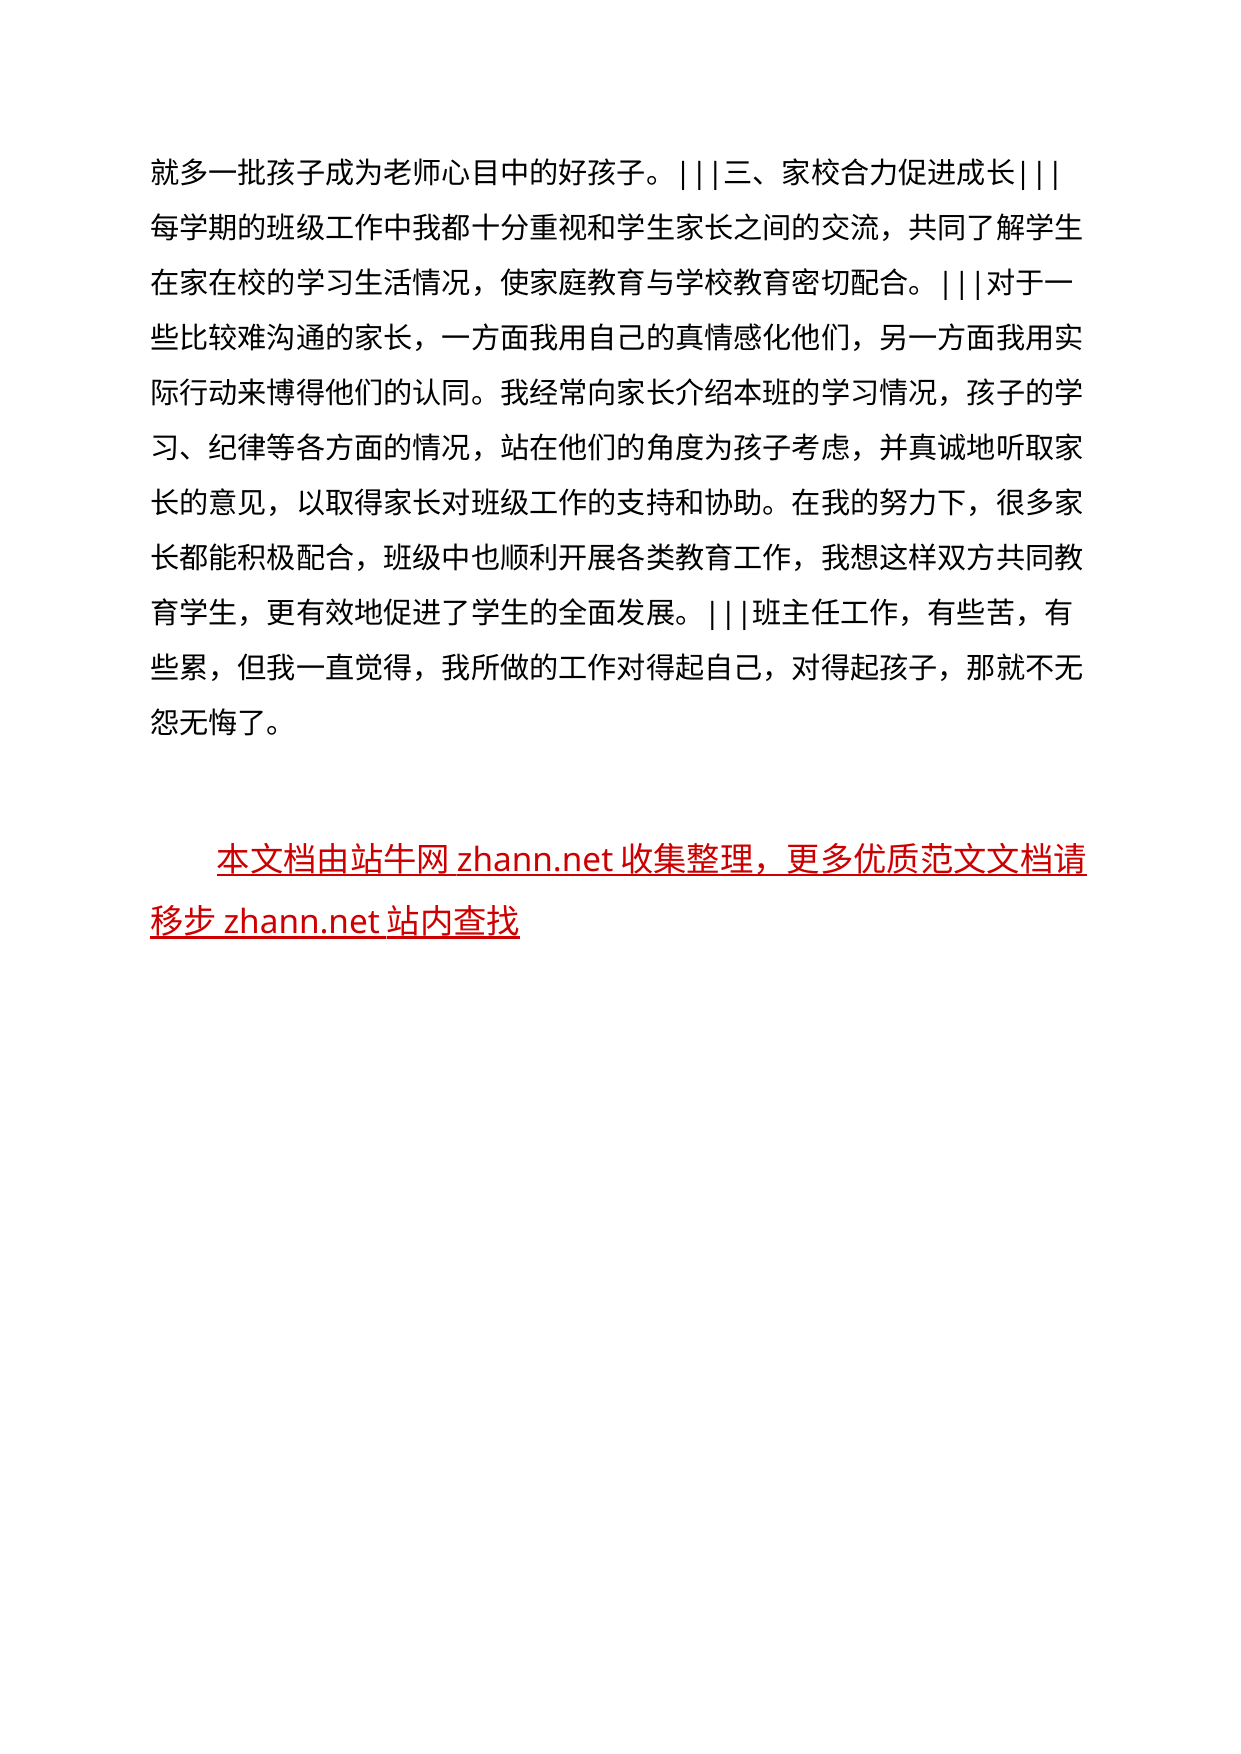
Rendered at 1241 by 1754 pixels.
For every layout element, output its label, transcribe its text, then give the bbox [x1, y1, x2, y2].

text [150, 150, 1090, 742]
text 本文档由站牛网zhann.net收集整理，更多优质范文文档请移步zhann.net站内查找 [150, 832, 1090, 943]
